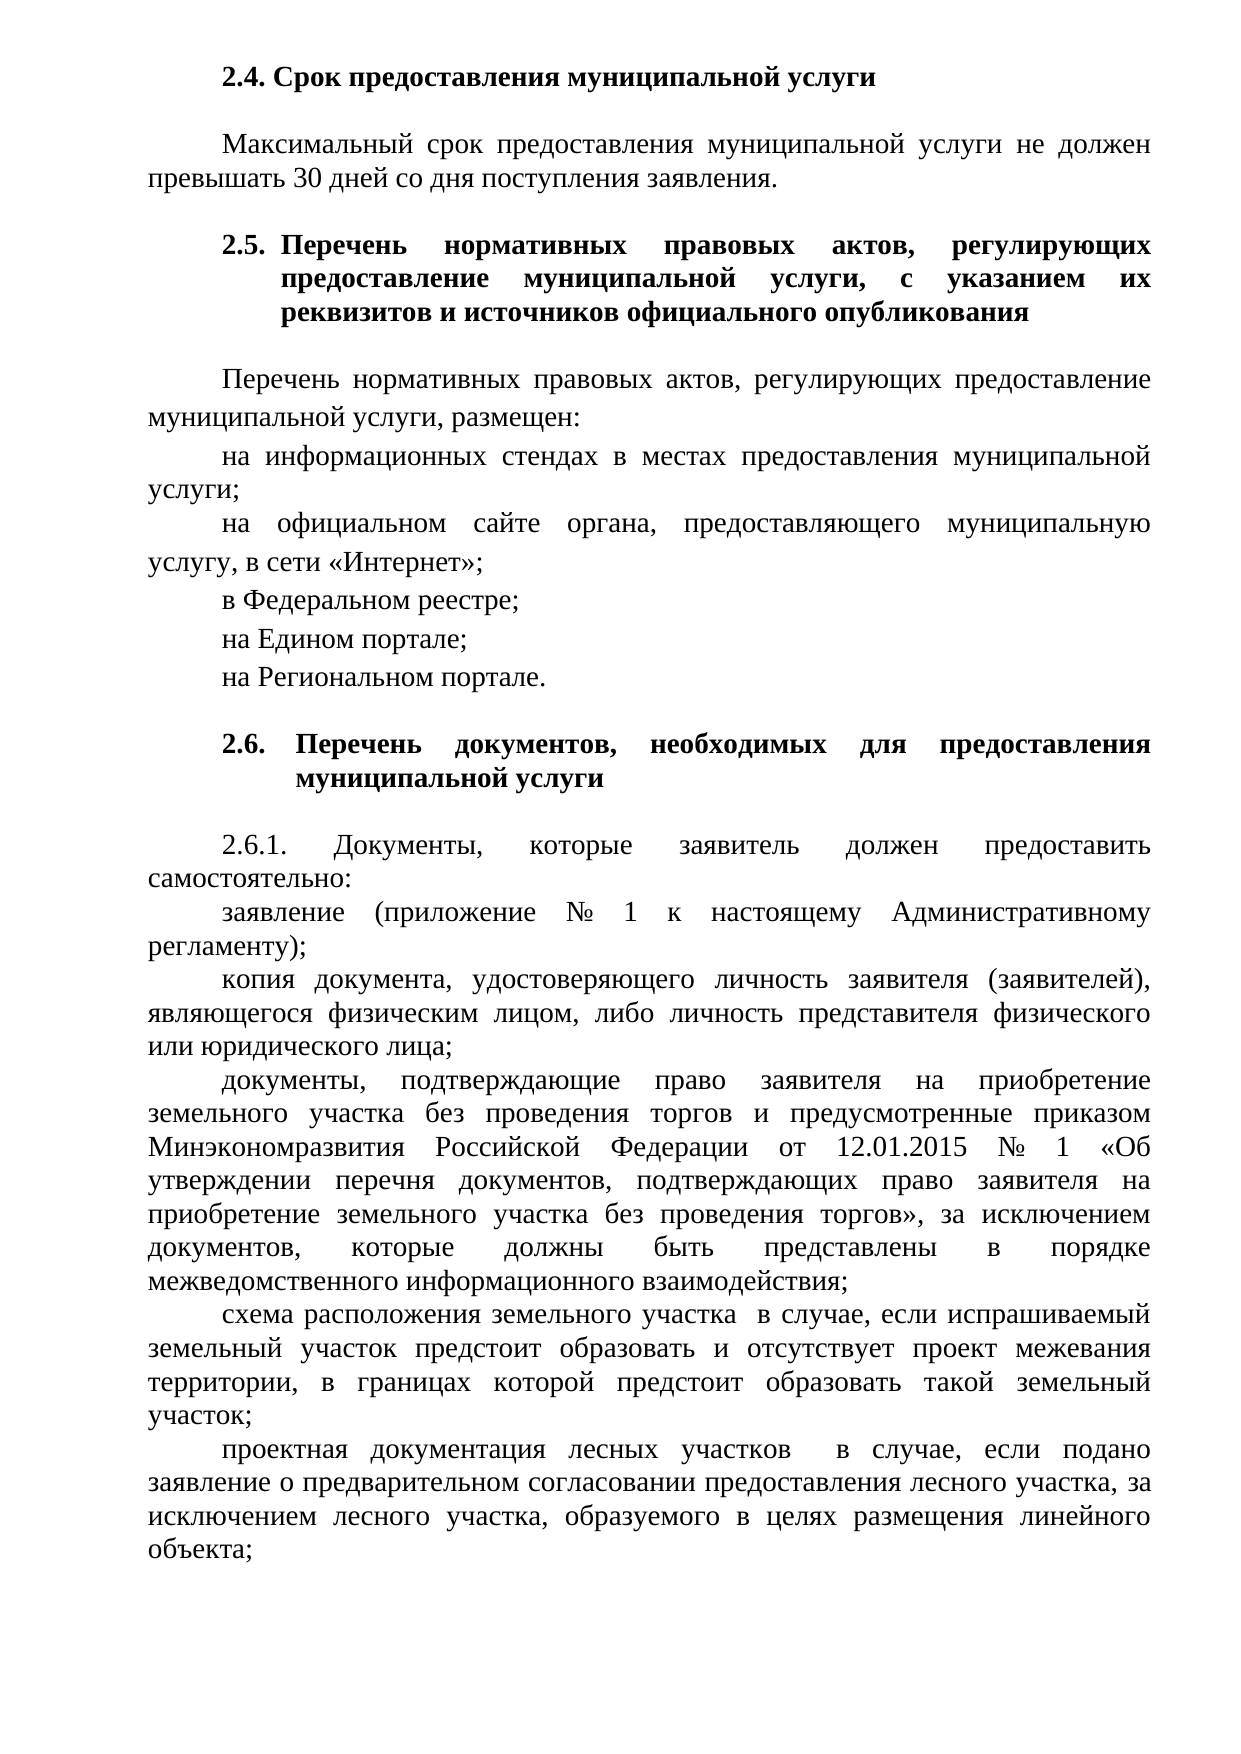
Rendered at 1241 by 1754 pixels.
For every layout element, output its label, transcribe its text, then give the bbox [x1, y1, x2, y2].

text проектная документация лесных участков в случае, если подано заявление о предварительном согласовании предоставления лесного участка, за исключением лесного участка, образуемого в целях размещения линейного объекта; [148, 1431, 1152, 1565]
text в Федеральном реестре; [148, 582, 1152, 616]
text на информационных стендах в местах предоставления муниципальной услуги; [148, 438, 1152, 505]
text 2.6.1. Документы, которые заявитель должен предоставить самостоятельно: [148, 827, 1152, 894]
text 2.6. Перечень документов, необходимых для предоставления муниципальной услуги [222, 726, 1152, 793]
text документы, подтверждающие право заявителя на приобретение земельного участка без проведения торгов и предусмотренные приказом Минэкономразвития Российской Федерации от 12.01.2015 № 1 «Об утверждении перечня документов, подтверждающих право заявителя на приобретение земельного участка без проведения торгов», за исключением документов, которые должны быть представлены в порядке межведомственного информационного взаимодействия; [148, 1062, 1152, 1297]
text на официальном сайте органа, предоставляющего муниципальную услугу, в сети «Интернет»; [148, 505, 1152, 577]
text 2.5. Перечень нормативных правовых актов, регулирующих предоставление муниципальной услуги, с указанием их реквизитов и источников официального опубликования [222, 227, 1152, 327]
text копия документа, удостоверяющего личность заявителя (заявителей), являющегося физическим лицом, либо личность представителя физического или юридического лица; [148, 961, 1152, 1062]
text Перечень нормативных правовых актов, регулирующих предоставление муниципальной услуги, размещен: [148, 361, 1152, 433]
text Максимальный срок предоставления муниципальной услуги не должен превышать 30 дней со дня поступления заявления. [148, 126, 1152, 193]
text на Едином портале; [148, 621, 1152, 654]
text 2.4. Срок предоставления муниципальной услуги [148, 59, 1152, 93]
text заявление (приложение № 1 к настоящему Административному регламенту); [148, 894, 1152, 961]
text схема расположения земельного участка в случае, если испрашиваемый земельный участок предстоит образовать и отсутствует проект межевания территории, в границах которой предстоит образовать такой земельный участок; [148, 1297, 1152, 1431]
text на Региональном портале. [148, 659, 1152, 693]
